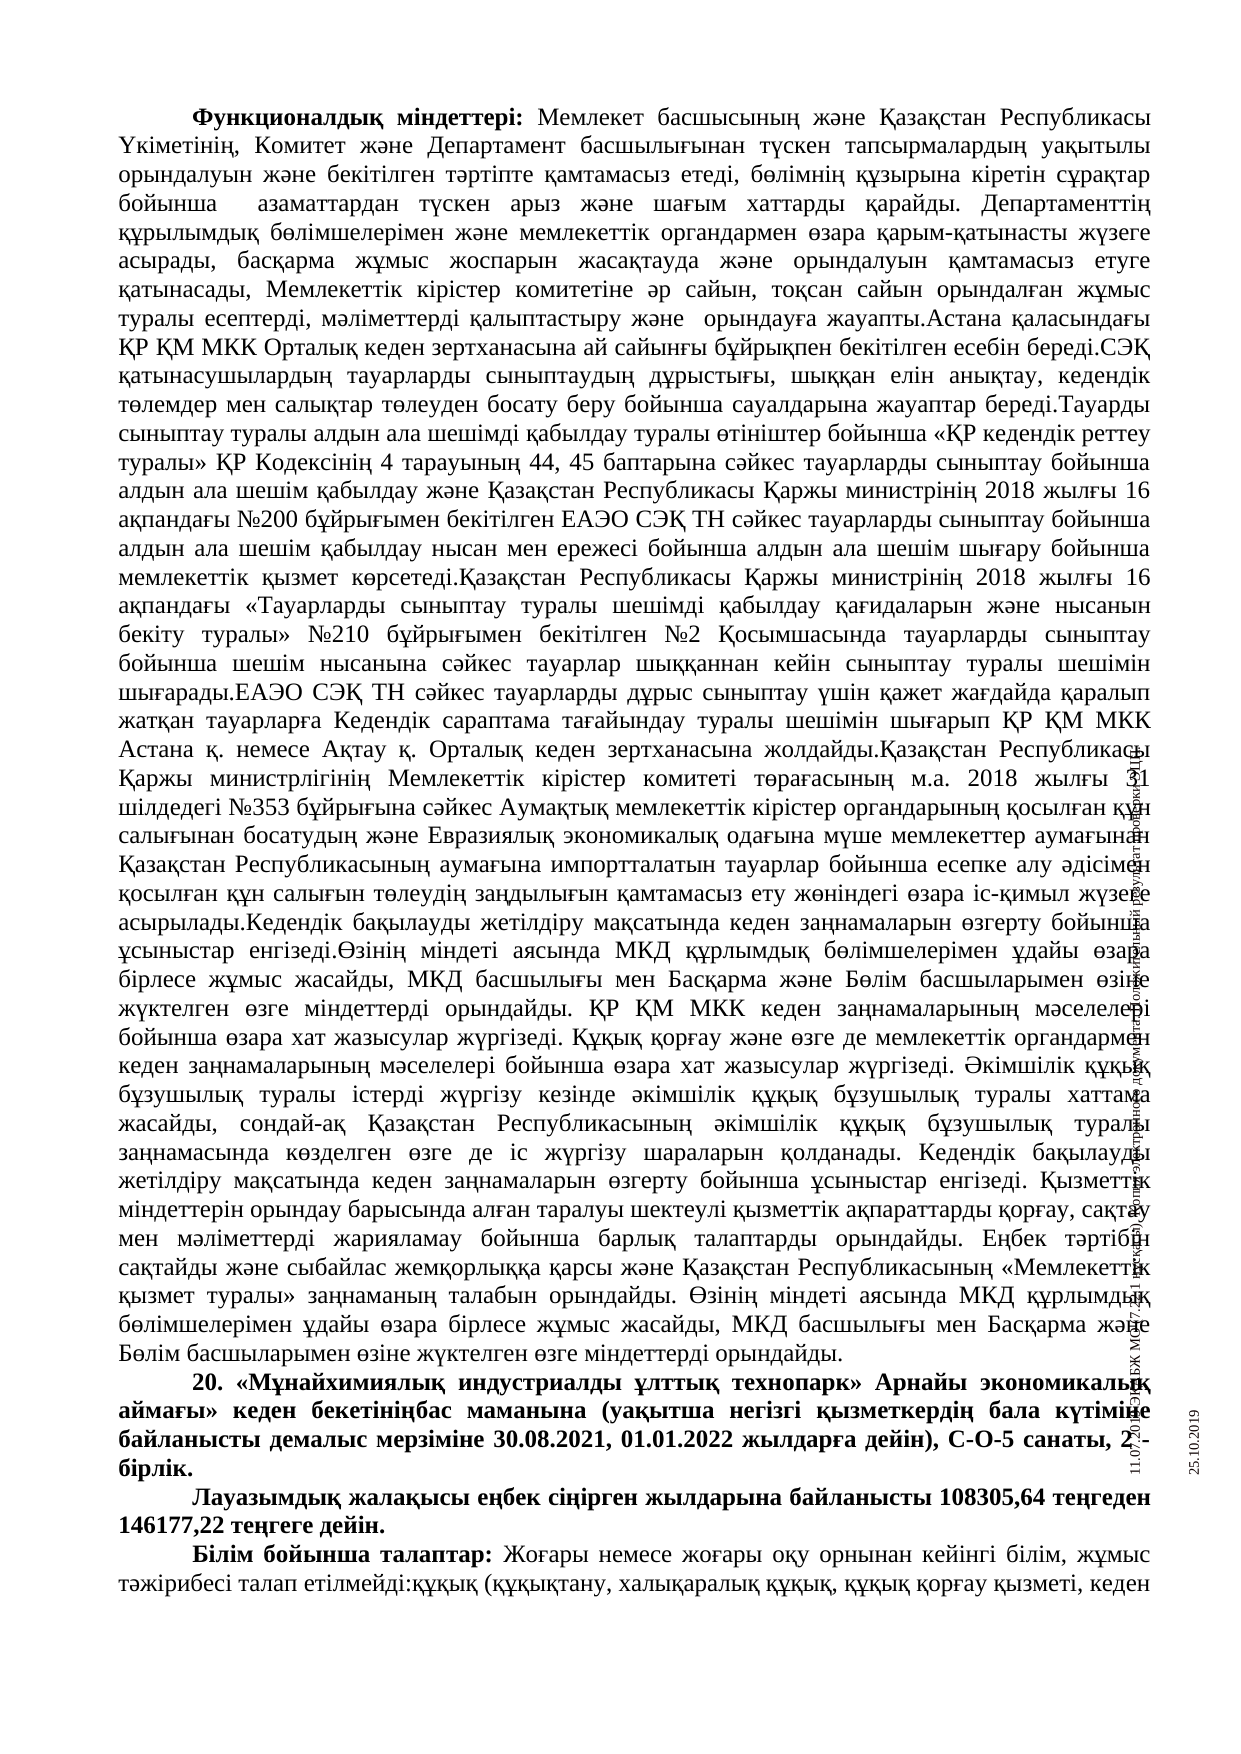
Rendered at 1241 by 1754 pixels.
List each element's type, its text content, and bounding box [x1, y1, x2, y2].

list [118, 1539, 1152, 1597]
text 20. «Мұнайхимиялық индустриалды ұлттық технопарк» Арнайы экономикалық аймағы» кеден бекетініңбас маманына (уақытша негізгі қызметкердің бала күтіміне байланысты демалыс мерзіміне 30.08.2021, 01.01.2022 жылдарға дейін), С-О-5 санаты, 2 - бірлік. [118, 1367, 1152, 1482]
list Лауазымдық жалақысы еңбек сіңірген жылдарына байланысты 108305,64 теңгеден 146177,22 теңгеге дейін. [118, 1482, 1152, 1539]
text Функционалдық міндеттері: Мемлекет басшысының және Қазақстан Республикасы Үкіметінің, Комитет және Департамент басшылығынан түскен тапсырмалардың уақытылы орындалуын және бекітілген тәртіпте қамтамасыз етеді, бөлімнің құзырына кіретін сұрақтар бойынша азаматтардан түскен арыз және шағым хаттарды қарайды. Департаменттің құрылымдық бөлімшелерімен және мемлекеттік органдармен өзара қарым-қатынасты жүзеге асырады, басқарма жұмыс жоспарын жасақтауда және орындалуын қамтамасыз етуге қатынасады, Мемлекеттік кірістер комитетіне әр сайын, тоқсан сайын орындалған жұмыс туралы есептерді, мәліметтерді қалыптастыру және орындауға жауапты.Астана қаласындағы ҚР ҚМ МКК Орталық кеден зертханасына ай сайынғы бұйрықпен бекітілген есебін береді.СЭҚ қатынасушылардың тауарларды сыныптаудың дұрыстығы, шыққан елін анықтау, кедендік төлемдер мен салықтар төлеуден босату беру бойынша сауалдарына жауаптар береді.Тауарды сыныптау туралы алдын ала шешімді қабылдау туралы өтініштер бойынша «ҚР кедендік реттеу туралы» ҚР Кодексінің 4 тарауының 44, 45 баптарына сәйкес тауарларды сыныптау бойынша алдын ала шешім қабылдау және Қазақстан Республикасы Қаржы министрінің 2018 жылғы 16 ақпандағы №200 бұйрығымен бекітілген ЕАЭО СЭҚ ТН сәйкес тауарларды сыныптау бойынша алдын ала шешім қабылдау нысан мен ережесі бойынша алдын ала шешім шығару бойынша мемлекеттік қызмет көрсетеді.Қазақстан Республикасы Қаржы министрінің 2018 жылғы 16 ақпандағы «Тауарларды сыныптау туралы шешімді қабылдау қағидаларын және нысанын бекіту туралы» №210 бұйрығымен бекітілген №2 Қосымшасында тауарларды сыныптау бойынша шешім нысанына сәйкес тауарлар шыққаннан кейін сыныптау туралы шешімін шығарады.ЕАЭО СЭҚ ТН сәйкес тауарларды дұрыс сыныптау үшін қажет жағдайда қаралып жатқан тауарларға Кедендік сараптама тағайындау туралы шешімін шығарып ҚР ҚМ МКК Астана қ. немесе Ақтау қ. Орталық кеден зертханасына жолдайды.Қазақстан Республикасы Қаржы министрлігінің Мемлекеттік кірістер комитеті төрағасының м.а. 2018 жылғы 31 шілдедегі №353 бұйрығына сәйкес Аумақтық мемлекеттік кірістер органдарының қосылған құн салығынан босатудың және Евразиялық экономикалық одағына мүше мемлекеттер аумағынан Қазақстан Республикасының аумағына импортталатын тауарлар бойынша есепке алу әдісімен қосылған құн салығын төлеудің заңдылығын қамтамасыз ету жөніндегі өзара іс-қимыл жүзеге асырылады.Кедендік бақылауды жетілдіру мақсатында кеден заңнамаларын өзгерту бойынша ұсыныстар енгізеді.Өзінің міндеті аясында МКД құрлымдық бөлімшелерімен ұдайы өзара бірлесе жұмыс жасайды, МКД басшылығы мен Басқарма және Бөлім басшыларымен өзіне жүктелген өзге міндеттерді орындайды. ҚР ҚМ МКК кеден заңнамаларының мәселелері бойынша өзара хат жазысулар жүргізеді. Құқық қорғау және өзге де мемлекеттік органдармен кеден заңнамаларының мәселелері бойынша өзара хат жазысулар жүргізеді. Әкімшілік құқық бұзушылық туралы істерді жүргізу кезінде әкімшілік құқық бұзушылық туралы хаттама жасайды, сондай-ақ Қазақстан Республикасының әкімшілік құқық бұзушылық туралы заңнамасында көзделген өзге де іс жүргізу шараларын қолданады. Кедендік бақылауды жетілдіру мақсатында кеден заңнамаларын өзгерту бойынша ұсыныстар енгізеді. Қызметтік міндеттерін орындау барысында алған таралуы шектеулі қызметтік ақпараттарды қорғау, сақтау мен мәліметтерді жарияламау бойынша барлық талаптарды орындайды. Еңбек тәртібін сақтайды және сыбайлас жемқорлыққа қарсы және Қазақстан Республикасының «Мемлекеттік қызмет туралы» заңнаманың талабын орындайды. Өзінің міндеті аясында МКД құрлымдық бөлімшелерімен ұдайы өзара бірлесе жұмыс жасайды, МКД басшылығы мен Басқарма және Бөлім басшыларымен өзіне жүктелген өзге міндеттерді орындайды. [118, 102, 1152, 1367]
